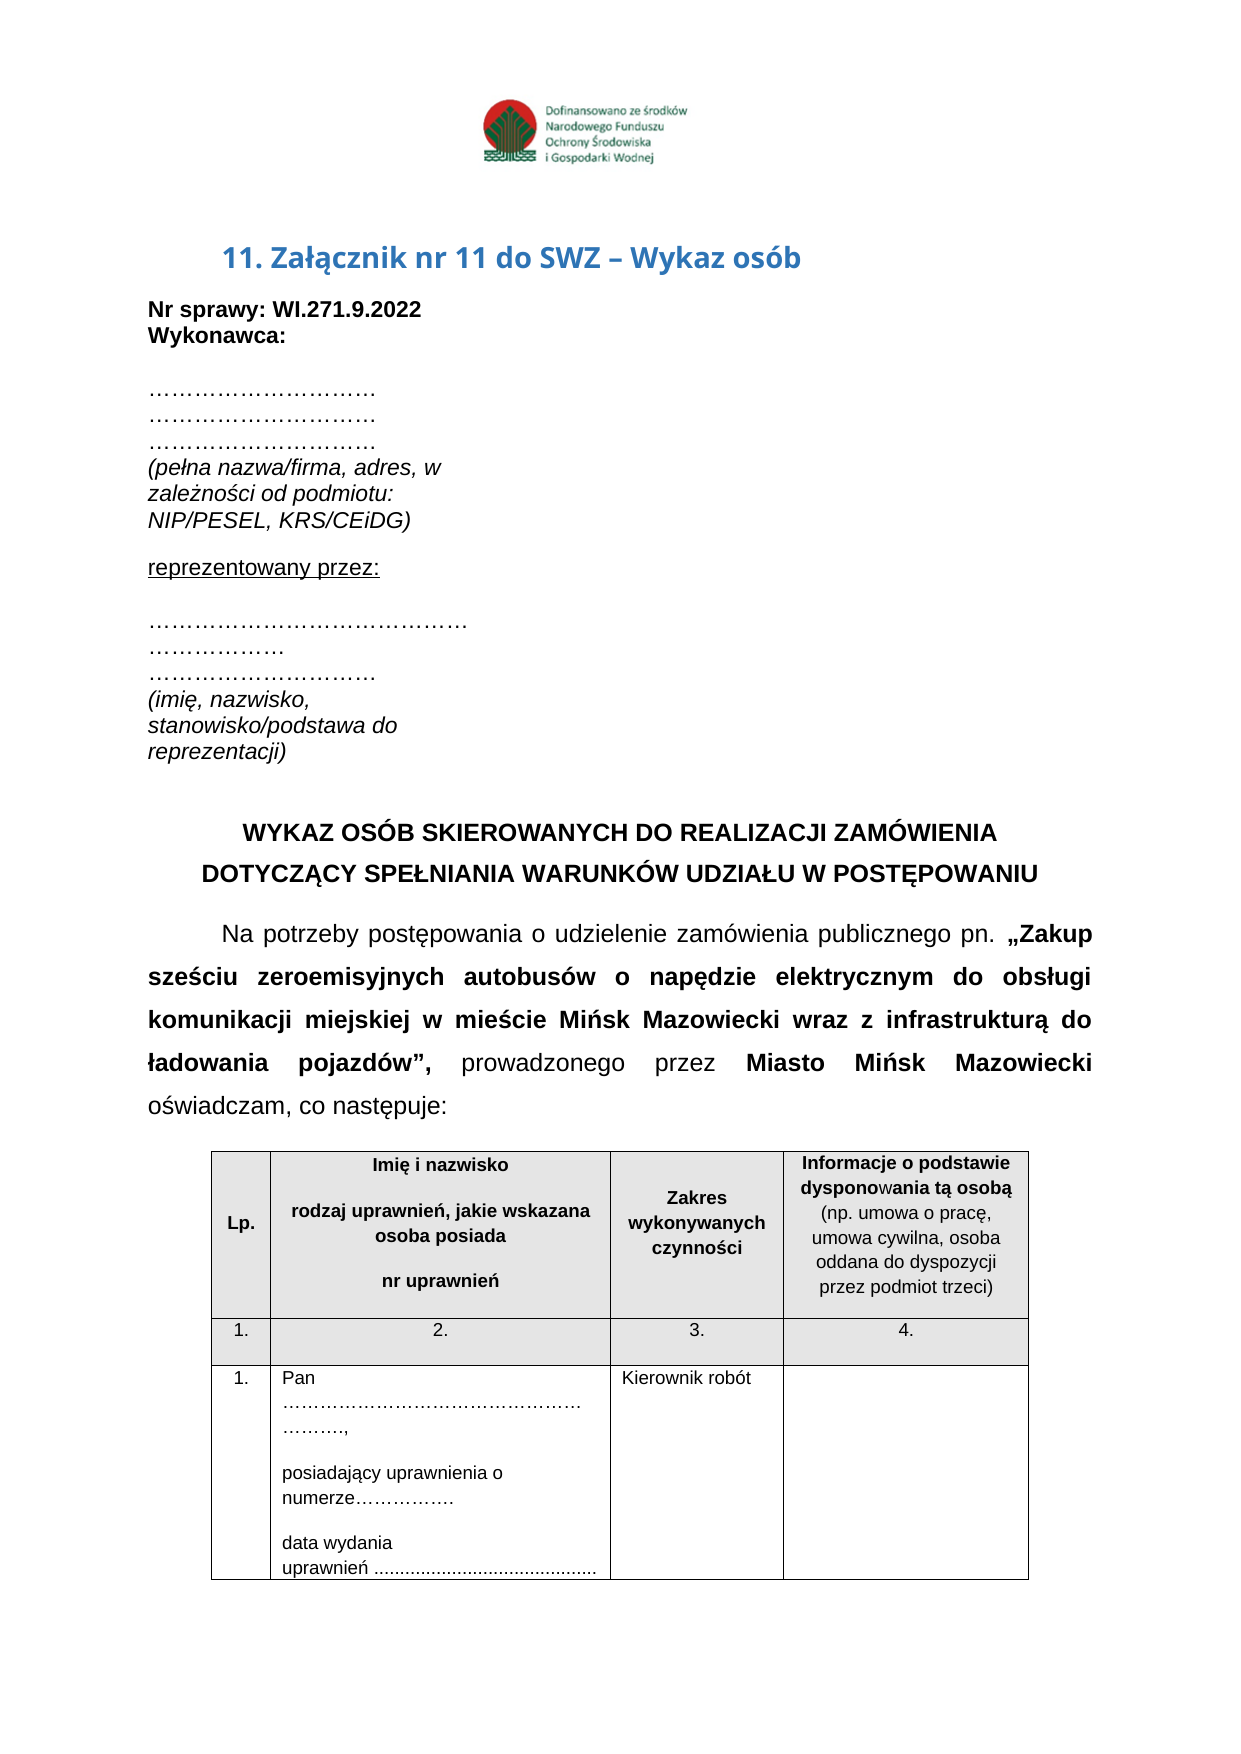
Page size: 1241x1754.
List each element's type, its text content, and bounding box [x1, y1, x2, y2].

table_cell 2. [271, 1319, 610, 1365]
table_cell 1. [212, 1319, 270, 1365]
picture [457, 73, 736, 188]
text …………………………………………………… [148, 607, 472, 659]
table_header Zakres wykonywanych czynności [611, 1152, 783, 1318]
text (pełna nazwa/firma, adres, w zależności od podmiotu: NIP/PESEL, KRS/CEiDG) [148, 454, 472, 533]
text Nr sprawy: WI.271.9.2022 [148, 296, 1093, 322]
text 11. Załącznik nr 11 do SWZ – Wykaz osób [221, 238, 1093, 277]
table_cell Kierownik robót [611, 1366, 783, 1578]
text WYKAZ OSÓB SKIEROWANYCH DO REALIZACJI ZAMÓWIENIA [148, 818, 1093, 846]
table_cell 1. [212, 1366, 270, 1578]
text ………………………… [148, 375, 472, 401]
text ………………………… [148, 428, 472, 454]
text DOTYCZĄCY SPEŁNIANIA WARUNKÓW UDZIAŁU W POSTĘPOWANIU [148, 859, 1093, 888]
table_header Imię i nazwisko rodzaj uprawnień, jakie wskazana osoba posiada nr uprawnień [271, 1152, 610, 1318]
text ………………………… [148, 659, 472, 686]
text (imię, nazwisko, stanowisko/podstawa do reprezentacji) [148, 686, 472, 765]
text reprezentowany przez: [148, 554, 1093, 580]
table_cell 3. [611, 1319, 783, 1365]
table_header Informacje o podstawie dysponowania tą osobą (np. umowa o pracę, umowa cywilna, osoba oddana do dyspozycji przez podmiot trzeci) [784, 1152, 1028, 1318]
text Wykonawca: [148, 322, 1093, 348]
text Na potrzeby postępowania o udzielenie zamówienia publicznego pn. „Zakup sześciu zeroemisyjnych autobusów o napędzie elektrycznym do obsługi komunikacji miejskiej w mieście Mińsk Mazowiecki wraz z infrastrukturą do ładowania pojazdów”, prowadzonego przez Miasto Mińsk Mazowiecki oświadczam, co następuje: [148, 919, 1093, 1120]
text ………………………… [148, 401, 472, 428]
table_cell [784, 1366, 1028, 1578]
table_cell 4. [784, 1319, 1028, 1365]
table_header Lp. [212, 1152, 270, 1318]
